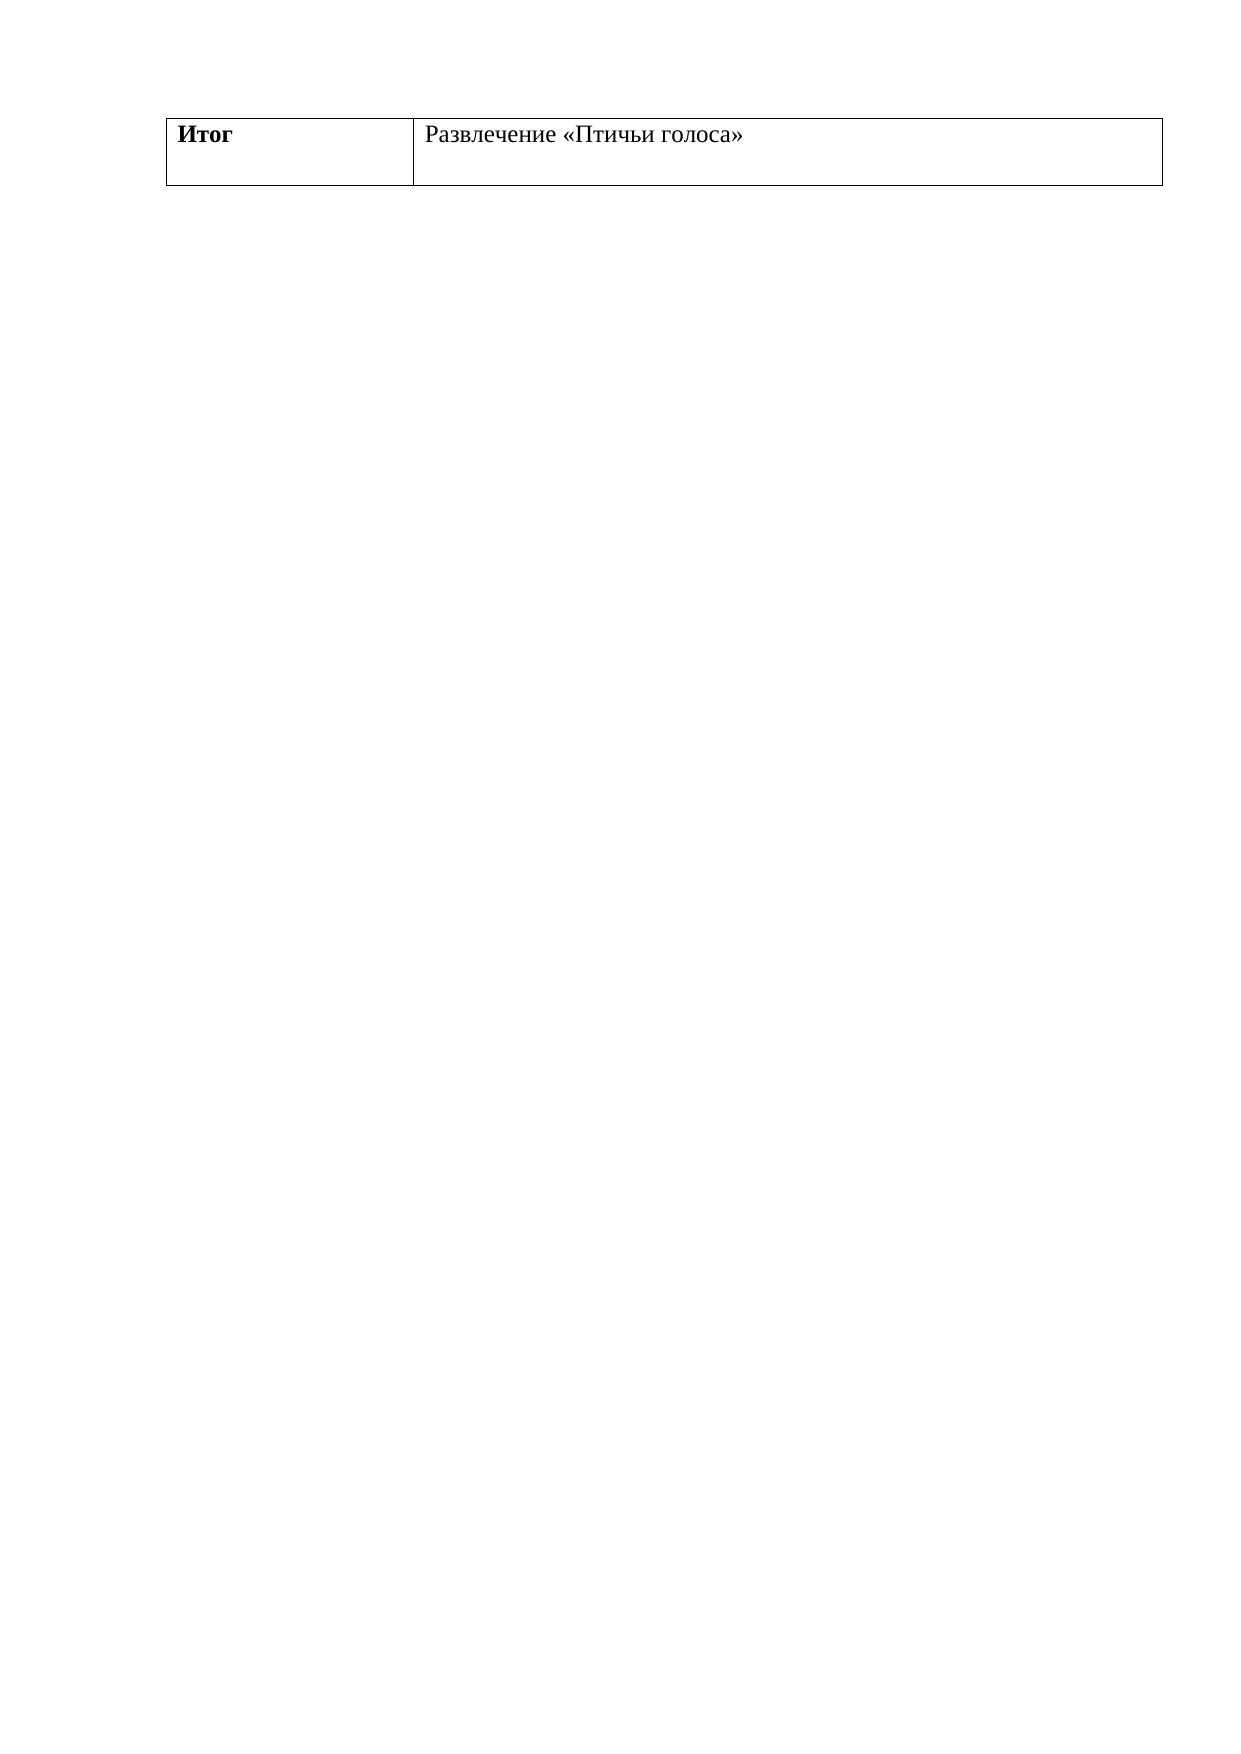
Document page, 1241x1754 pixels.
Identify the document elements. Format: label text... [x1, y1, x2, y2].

table_cell Итог [167, 119, 413, 185]
table_cell Развлечение «Птичьи голоса» [414, 119, 1162, 185]
